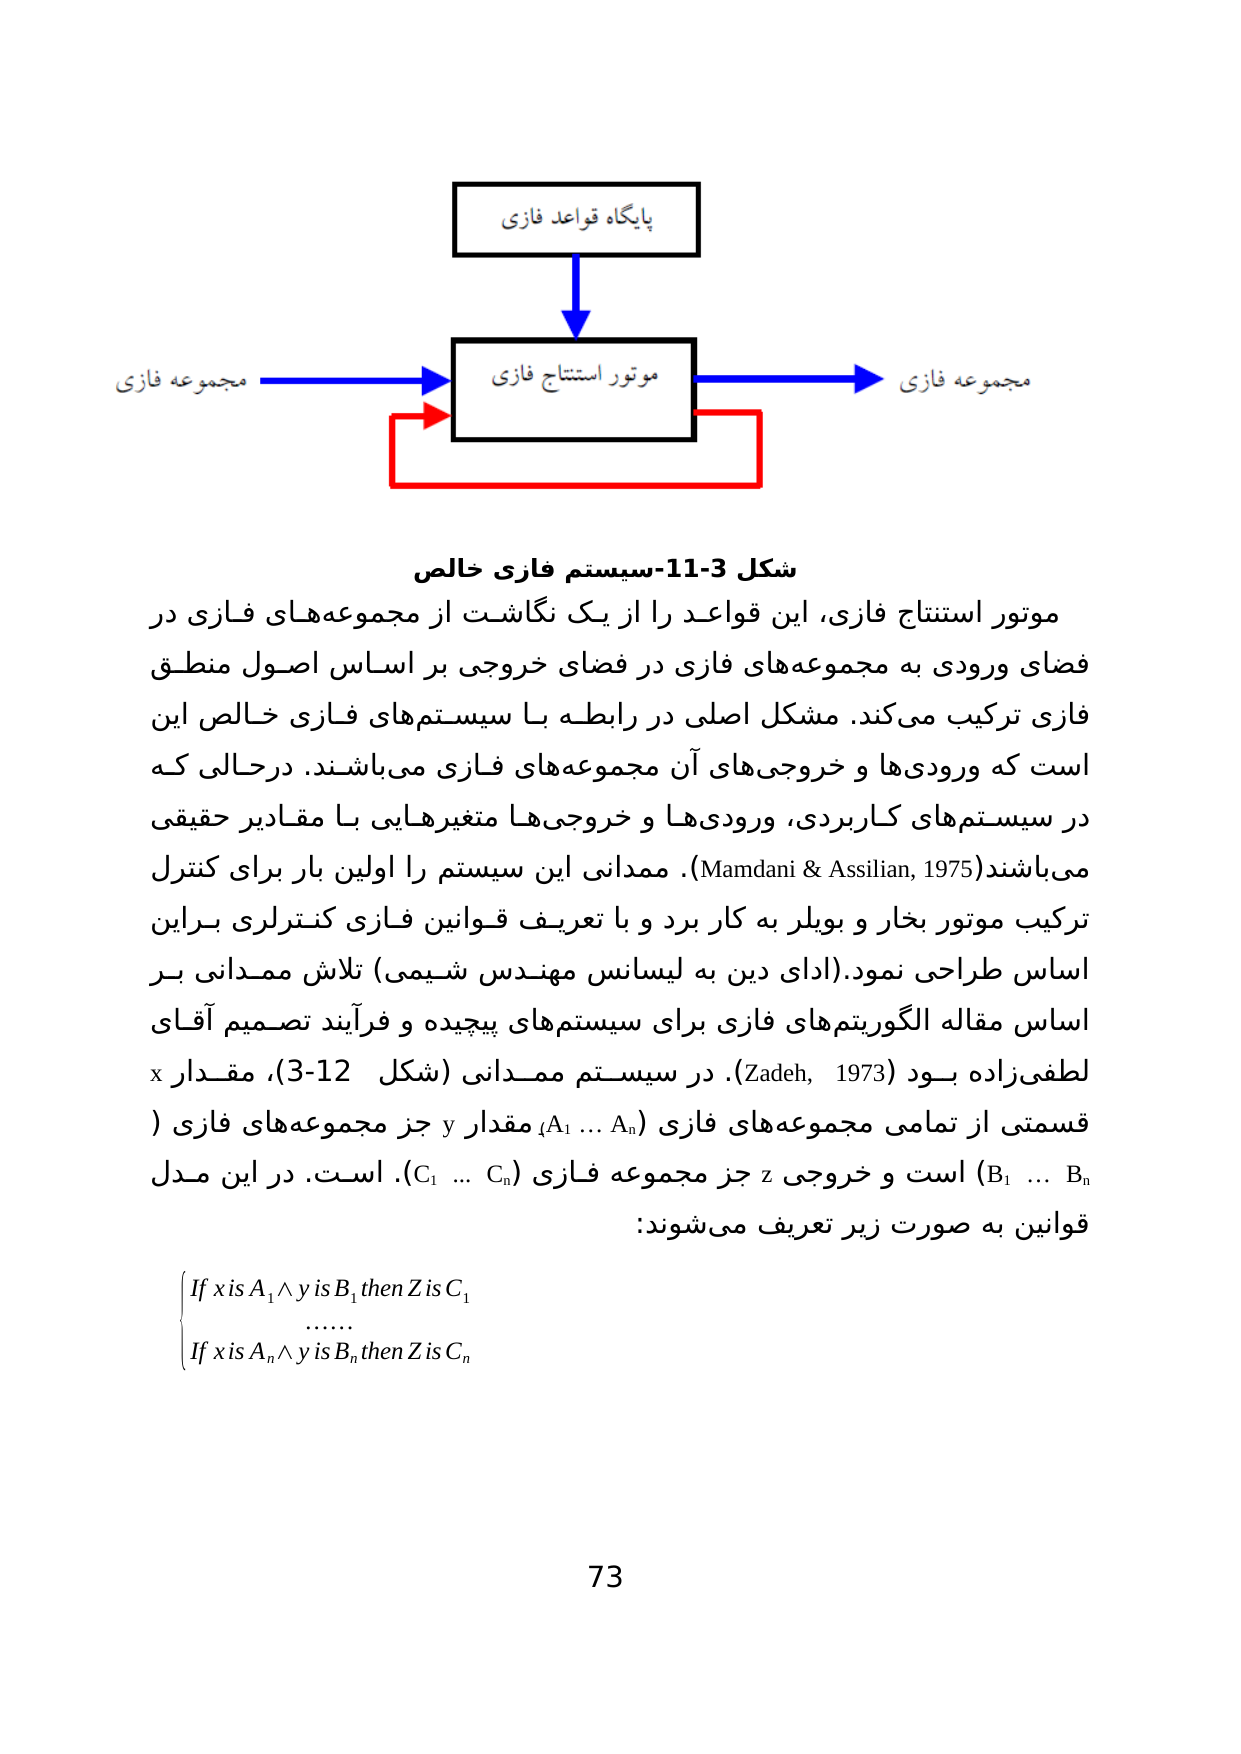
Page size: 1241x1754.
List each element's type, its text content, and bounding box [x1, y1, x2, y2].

picture [86, 150, 1061, 527]
